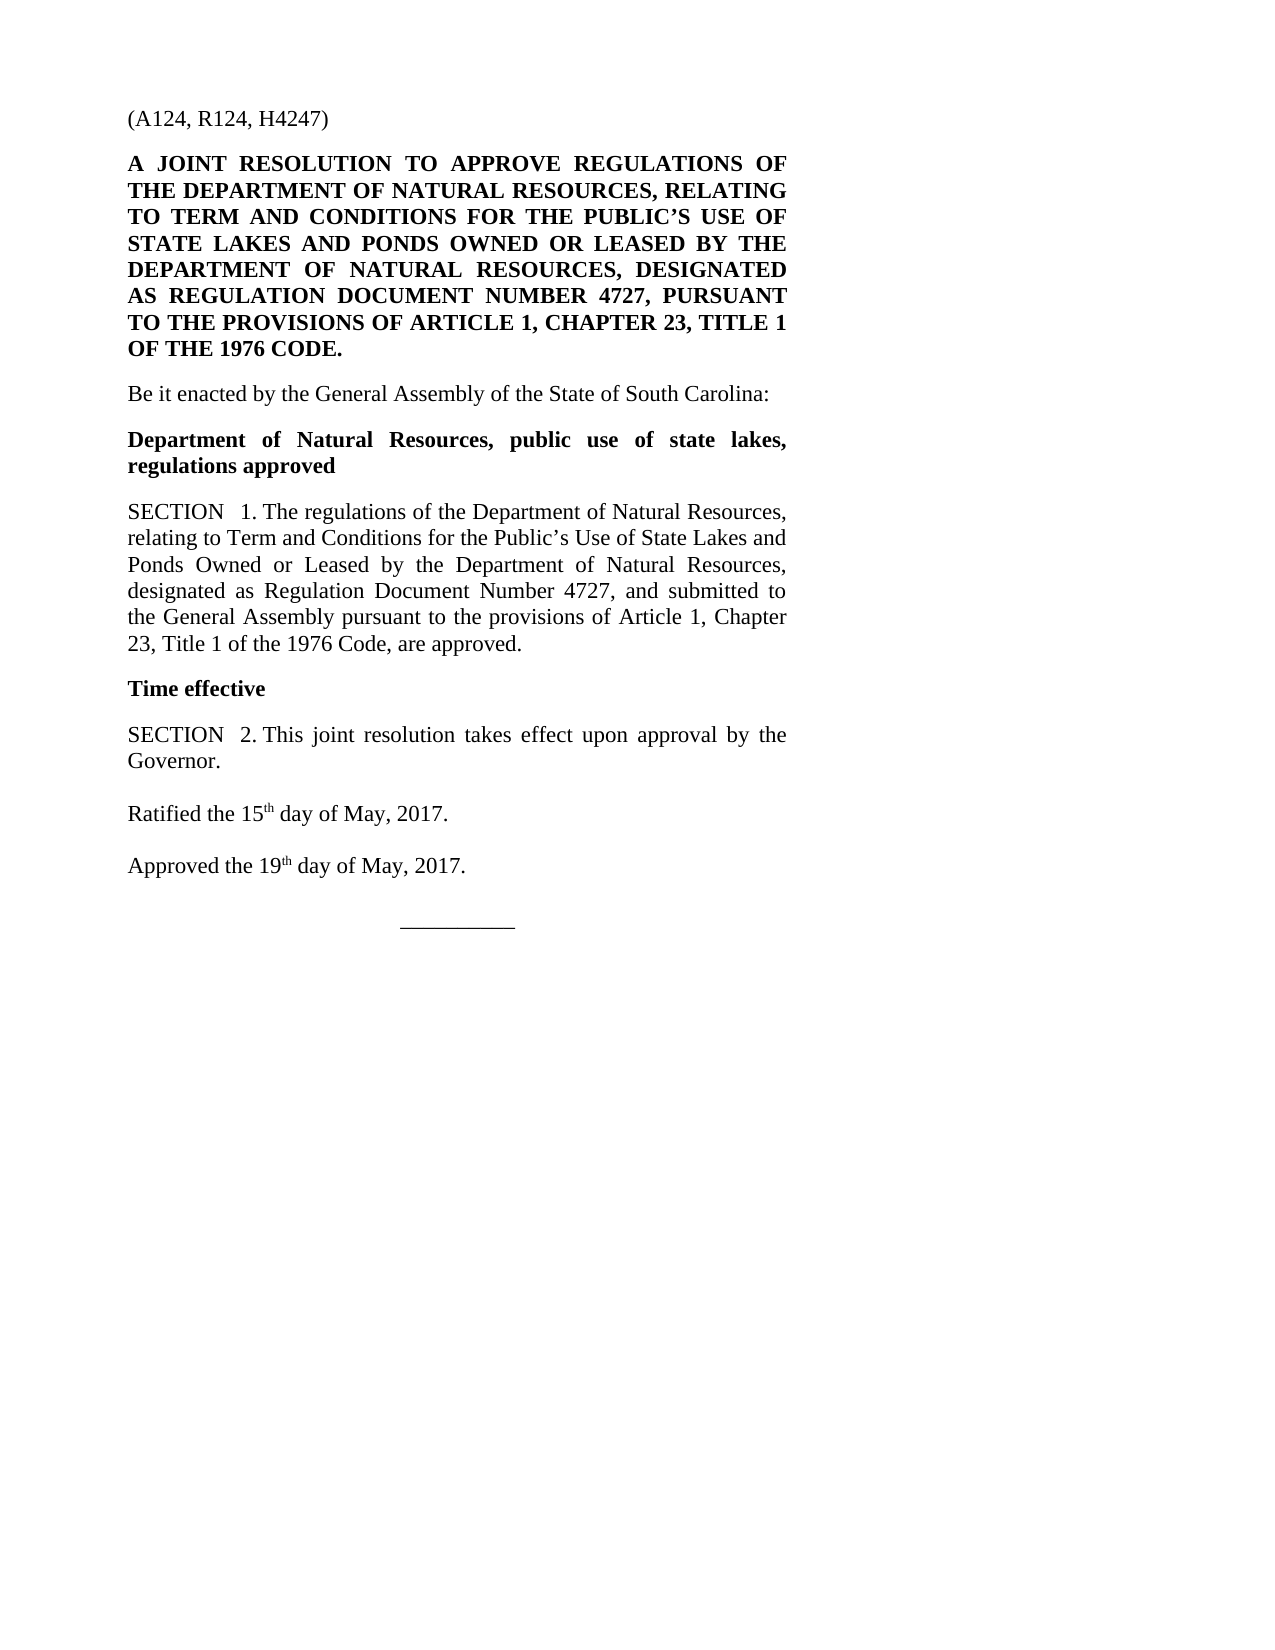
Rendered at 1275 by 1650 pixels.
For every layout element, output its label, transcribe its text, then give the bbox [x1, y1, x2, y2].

text (A124, R124, H4247) [127, 105, 787, 131]
text Be it enacted by the General Assembly of the State of South Carolina: [127, 381, 787, 407]
text SECTION 1. The regulations of the Department of Natural Resources, relating to Term and Conditions for the Public’s Use of State Lakes and Ponds Owned or Leased by the Department of Natural Resources, designated as Regulation Document Number 4727, and submitted to the General Assembly pursuant to the provisions of Article 1, Chapter 23, Title 1 of the 1976 Code, are approved. [127, 498, 787, 656]
text Ratified the 15th day of May, 2017. [127, 800, 787, 826]
text A JOINT RESOLUTION TO APPROVE REGULATIONS OF THE DEPARTMENT OF NATURAL RESOURCES, RELATING TO TERM AND CONDITIONS FOR THE PUBLIC’S USE OF STATE LAKES AND PONDS OWNED OR LEASED BY THE DEPARTMENT OF NATURAL RESOURCES, DESIGNATED AS REGULATION DOCUMENT NUMBER 4727, PURSUANT TO THE PROVISIONS OF ARTICLE 1, CHAPTER 23, TITLE 1 OF THE 1976 CODE. [127, 151, 787, 361]
text SECTION 2. This joint resolution takes effect upon approval by the Governor. [127, 721, 787, 773]
text Approved the 19th day of May, 2017. [127, 852, 787, 879]
text Time effective [127, 675, 787, 702]
text __________ [127, 905, 787, 932]
text Department of Natural Resources, public use of state lakes, regulations approved [127, 426, 787, 479]
